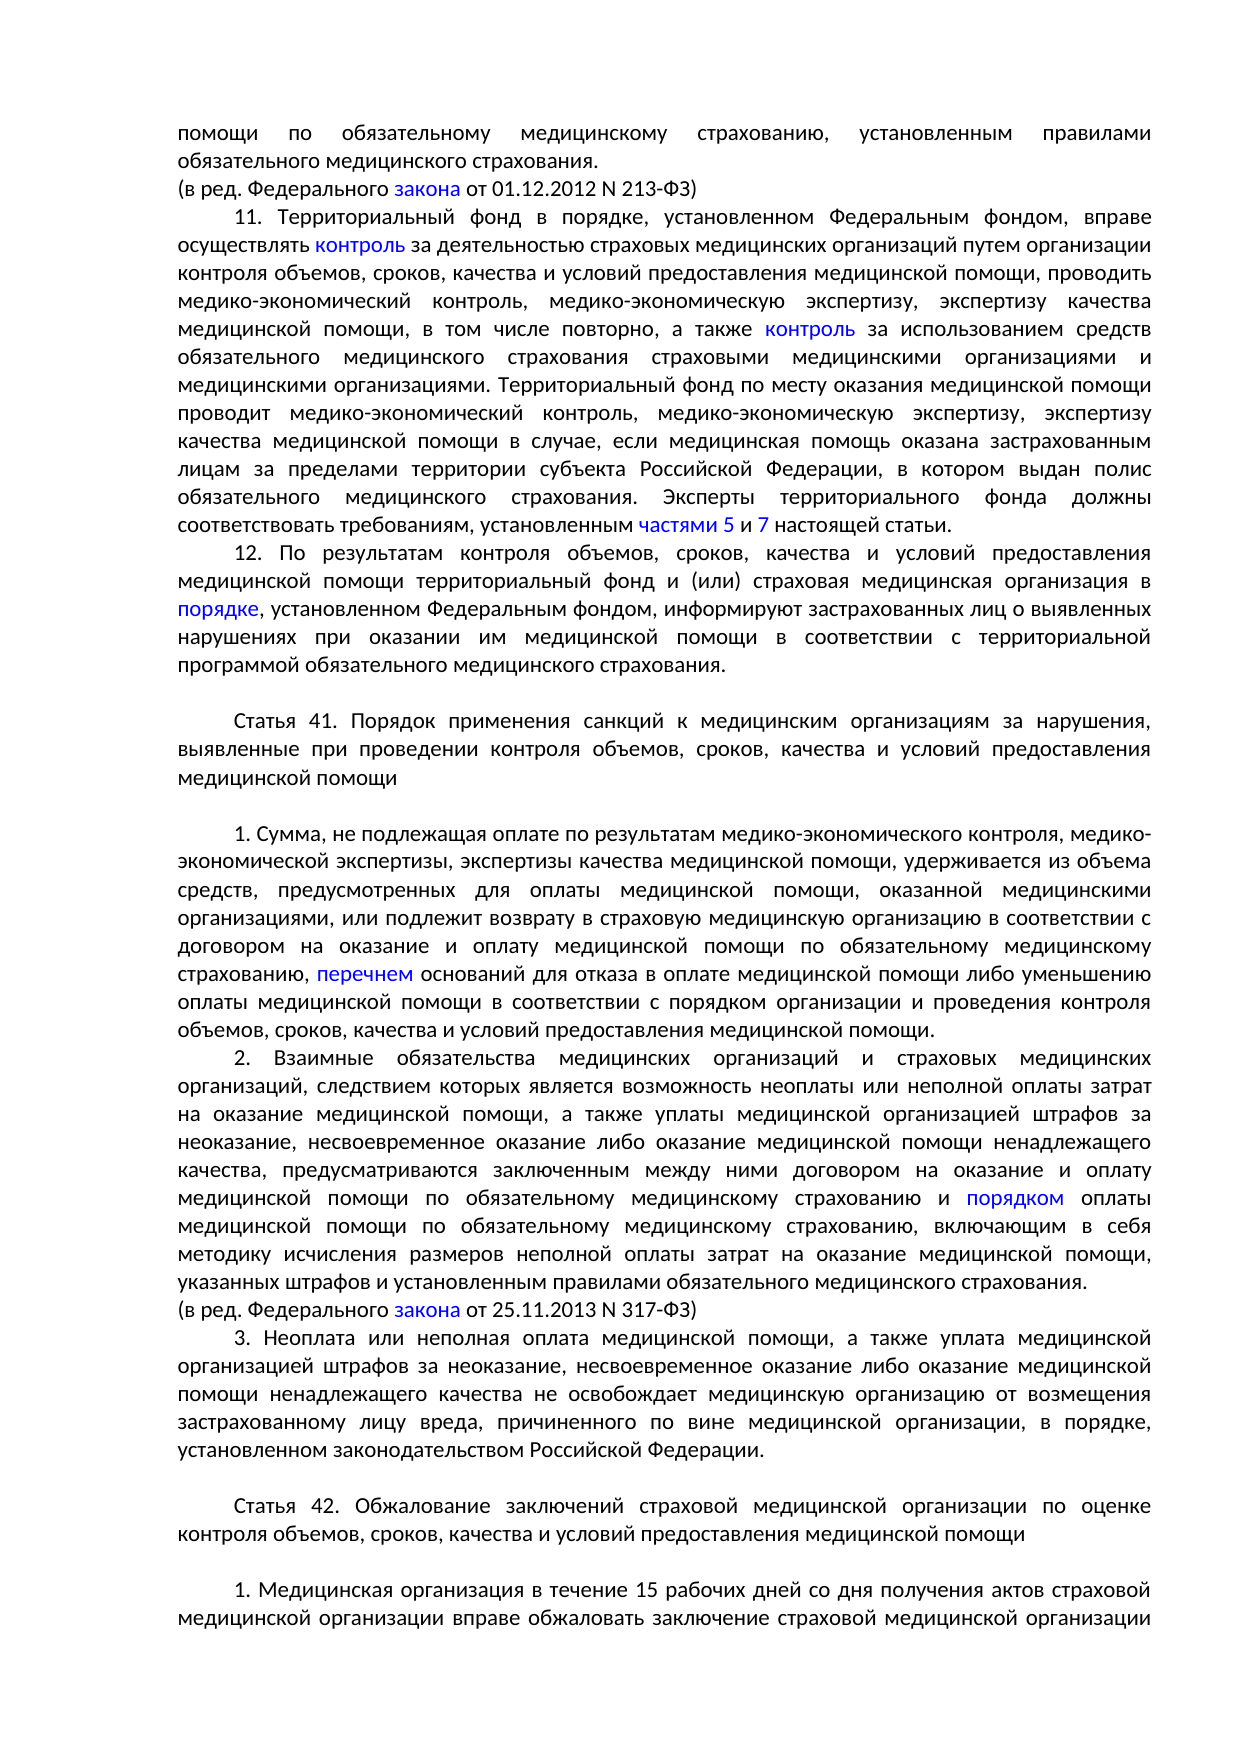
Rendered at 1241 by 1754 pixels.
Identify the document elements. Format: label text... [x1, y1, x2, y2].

text (в ред. Федерального закона от 01.12.2012 N 213-ФЗ) [177, 174, 1152, 202]
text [177, 118, 1152, 174]
text (в ред. Федерального закона от 25.11.2013 N 317-ФЗ) [177, 1295, 1152, 1323]
text 11. Территориальный фонд в порядке, установленном Федеральным фондом, вправе осуществлять контроль за деятельностью страховых медицинских организаций путем организации контроля объемов, сроков, качества и условий предоставления медицинской помощи, проводить медико-экономический контроль, медико-экономическую экспертизу, экспертизу качества медицинской помощи, в том числе повторно, а также контроль за использованием средств обязательного медицинского страхования страховыми медицинскими организациями и медицинскими организациями. Территориальный фонд по месту оказания медицинской помощи проводит медико-экономический контроль, медико-экономическую экспертизу, экспертизу качества медицинской помощи в случае, если медицинская помощь оказана застрахованным лицам за пределами территории субъекта Российской Федерации, в котором выдан полис обязательного медицинского страхования. Эксперты территориального фонда должны соответствовать требованиям, установленным частями 5 и 7 настоящей статьи. [177, 202, 1152, 538]
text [177, 1575, 1152, 1631]
text 12. По результатам контроля объемов, сроков, качества и условий предоставления медицинской помощи территориальный фонд и (или) страховая медицинская организация в порядке, установленном Федеральным фондом, информируют застрахованных лиц о выявленных нарушениях при оказании им медицинской помощи в соответствии с территориальной программой обязательного медицинского страхования. [177, 538, 1152, 678]
text 1. Сумма, не подлежащая оплате по результатам медико-экономического контроля, медико-экономической экспертизы, экспертизы качества медицинской помощи, удерживается из объема средств, предусмотренных для оплаты медицинской помощи, оказанной медицинскими организациями, или подлежит возврату в страховую медицинскую организацию в соответствии с договором на оказание и оплату медицинской помощи по обязательному медицинскому страхованию, перечнем оснований для отказа в оплате медицинской помощи либо уменьшению оплаты медицинской помощи в соответствии с порядком организации и проведения контроля объемов, сроков, качества и условий предоставления медицинской помощи. [177, 819, 1152, 1043]
text 2. Взаимные обязательства медицинских организаций и страховых медицинских организаций, следствием которых является возможность неоплаты или неполной оплаты затрат на оказание медицинской помощи, а также уплаты медицинской организацией штрафов за неоказание, несвоевременное оказание либо оказание медицинской помощи ненадлежащего качества, предусматриваются заключенным между ними договором на оказание и оплату медицинской помощи по обязательному медицинскому страхованию и порядком оплаты медицинской помощи по обязательному медицинскому страхованию, включающим в себя методику исчисления размеров неполной оплаты затрат на оказание медицинской помощи, указанных штрафов и установленным правилами обязательного медицинского страхования. [177, 1043, 1152, 1295]
text Статья 42. Обжалование заключений страховой медицинской организации по оценке контроля объемов, сроков, качества и условий предоставления медицинской помощи [177, 1491, 1152, 1547]
text Статья 41. Порядок применения санкций к медицинским организациям за нарушения, выявленные при проведении контроля объемов, сроков, качества и условий предоставления медицинской помощи [177, 707, 1152, 791]
text 3. Неоплата или неполная оплата медицинской помощи, а также уплата медицинской организацией штрафов за неоказание, несвоевременное оказание либо оказание медицинской помощи ненадлежащего качества не освобождает медицинскую организацию от возмещения застрахованному лицу вреда, причиненного по вине медицинской организации, в порядке, установленном законодательством Российской Федерации. [177, 1323, 1152, 1463]
